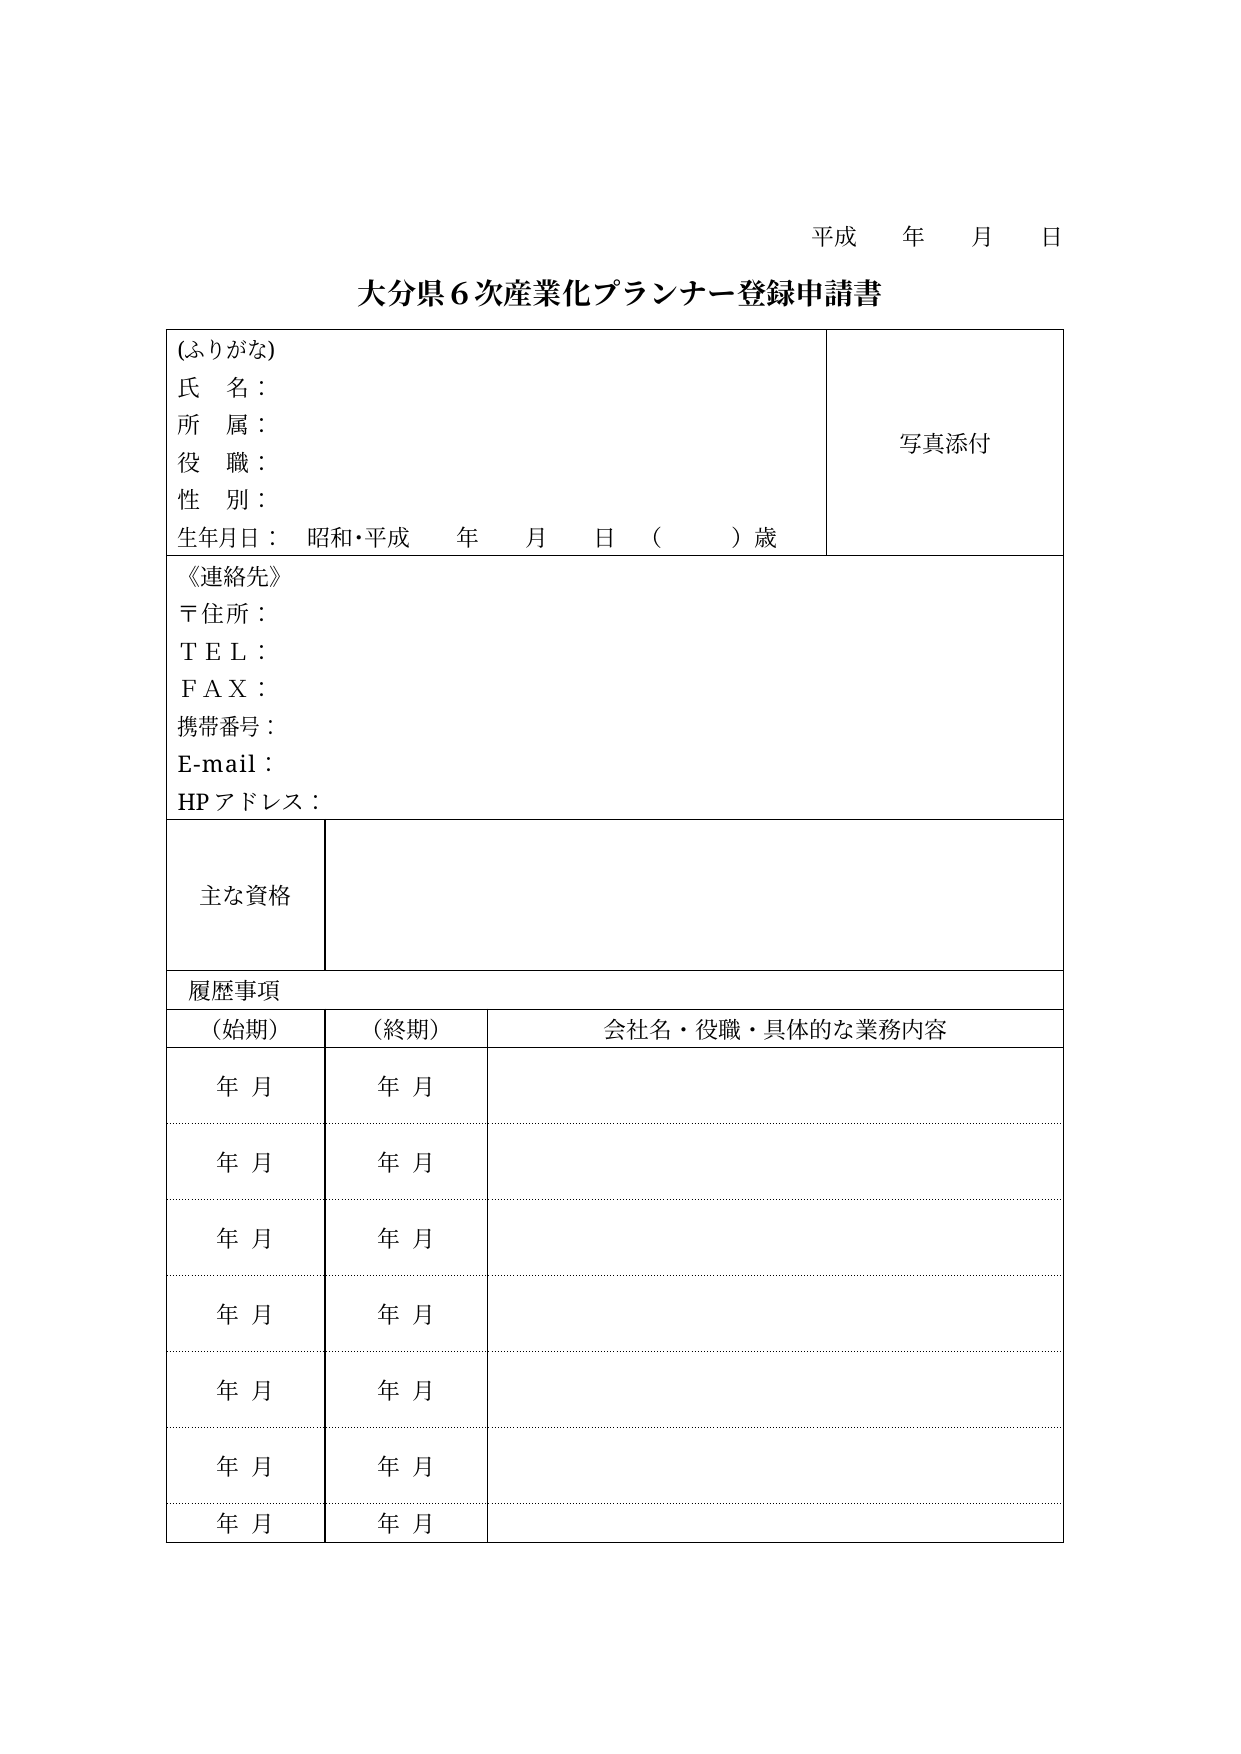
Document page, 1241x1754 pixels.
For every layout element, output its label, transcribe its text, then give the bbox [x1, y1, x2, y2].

table_cell [488, 1427, 1063, 1503]
table_cell 年 月 [167, 1351, 324, 1427]
table_cell 《連絡先》 〒住所： ＴＥＬ： ＦＡＸ： 携帯番号： E-mail： HPアドレス： [167, 556, 1063, 819]
table_cell 年 月 [326, 1427, 487, 1503]
table_cell 年 月 [326, 1123, 487, 1199]
table_cell [488, 1275, 1063, 1351]
table_cell 年 月 [167, 1048, 324, 1123]
table_cell 年 月 [326, 1199, 487, 1275]
table_cell [488, 1199, 1063, 1275]
table_cell 年 月 [167, 1275, 324, 1351]
table_cell [488, 1503, 1063, 1542]
text 大分県６次産業化プランナー登録申請書 [177, 254, 1063, 329]
table_cell [326, 820, 1063, 970]
table_cell 年 月 [326, 1351, 487, 1427]
table_cell [488, 1048, 1063, 1123]
table_cell [488, 1123, 1063, 1199]
table_cell 年 月 [326, 1048, 487, 1123]
table_cell （始期） [167, 1010, 324, 1047]
table_cell 主な資格 [167, 820, 324, 970]
table_header (ふりがな) 氏 名： 所 属： 役 職： 性 別： 生年月日： 昭和･平成 年 月 日 （ ）歳 [167, 330, 826, 555]
table_cell [488, 1351, 1063, 1427]
table_cell 年 月 [167, 1123, 324, 1199]
table_cell 年 月 [167, 1427, 324, 1503]
table_cell 年 月 [326, 1275, 487, 1351]
text 平成 年 月 日 [177, 217, 1063, 254]
table_header 写真添付 [827, 330, 1063, 555]
table_cell 会社名・役職・具体的な業務内容 [488, 1010, 1063, 1047]
table_cell 年 月 [167, 1199, 324, 1275]
table_cell 年 月 [167, 1503, 324, 1542]
table_cell 履歴事項 [167, 971, 1063, 1008]
table_cell 年 月 [326, 1503, 487, 1542]
table_cell （終期） [326, 1010, 487, 1047]
